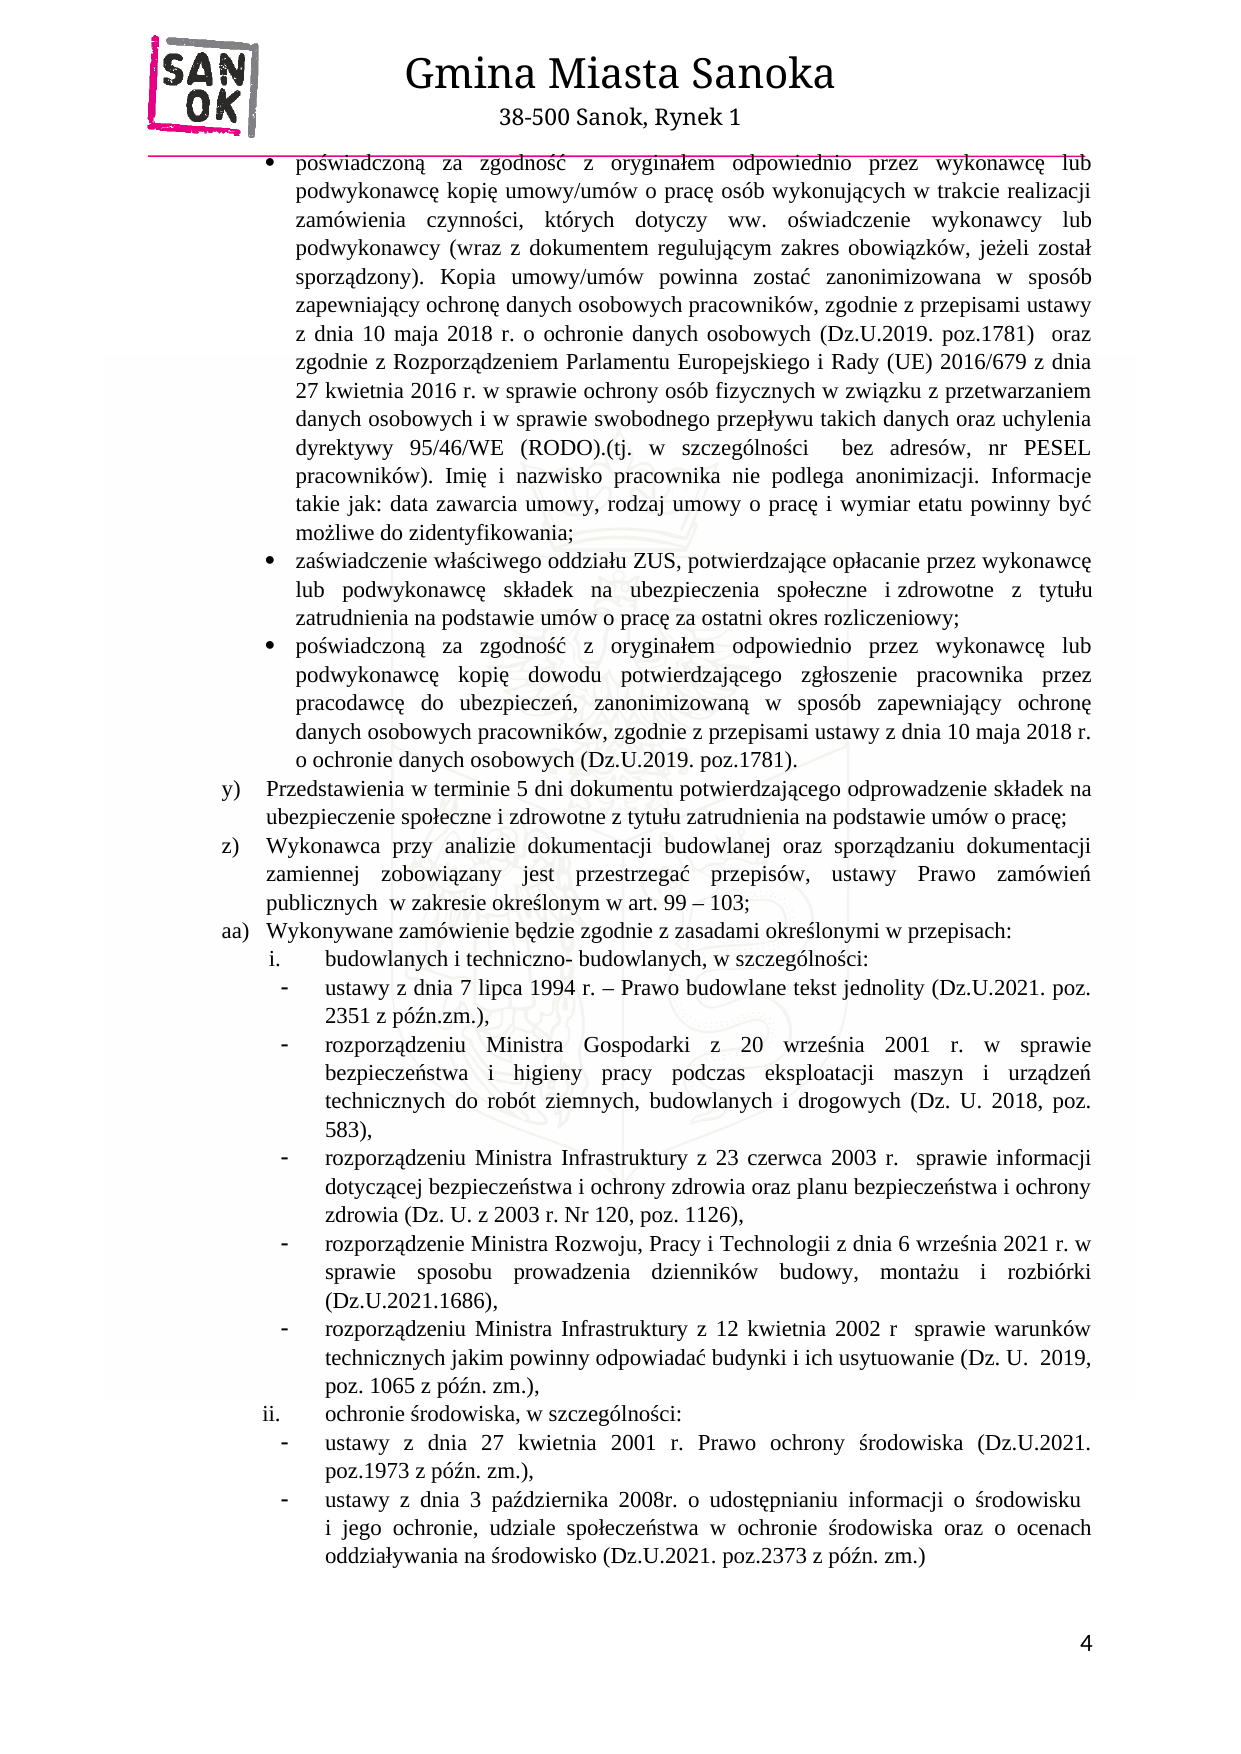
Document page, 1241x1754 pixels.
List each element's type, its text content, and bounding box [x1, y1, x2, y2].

list budowlanych i techniczno- budowlanych, w szczególności: [281, 945, 1093, 972]
list rozporządzeniu Ministra Gospodarki z 20 września 2001 r. w sprawie bezpieczeństwa i higieny pracy podczas eksploatacji maszyn i urządzeń technicznych do robót ziemnych, budowlanych i drogowych (Dz. U. 2018, poz. 583), [281, 1031, 1093, 1142]
list ochronie środowiska, w szczególności: [281, 1400, 1093, 1427]
list rozporządzeniu Ministra Infrastruktury z 23 czerwca 2003 r. sprawie informacji dotyczącej bezpieczeństwa i ochrony zdrowia oraz planu bezpieczeństwa i ochrony zdrowia (Dz. U. z 2003 r. Nr 120, poz. 1126), [281, 1144, 1093, 1228]
picture [147, 35, 259, 138]
list ustawy z dnia 7 lipca 1994 r. – Prawo budowlane tekst jednolity (Dz.U.2021. poz. 2351 z późn.zm.), [281, 974, 1093, 1029]
list poświadczoną za zgodność z oryginałem odpowiednio przez wykonawcę lub podwykonawcę kopię dowodu potwierdzającego zgłoszenie pracownika przez pracodawcę do ubezpieczeń, zanonimizowaną w sposób zapewniający ochronę danych osobowych pracowników, zgodnie z przepisami ustawy z dnia 10 maja 2018 r. o ochronie danych osobowych (Dz.U.2019. poz.1781). [266, 633, 1093, 773]
list poświadczoną za zgodność z oryginałem odpowiednio przez wykonawcę lub podwykonawcę kopię umowy/umów o pracę osób wykonujących w trakcie realizacji zamówienia czynności, których dotyczy ww. oświadczenie wykonawcy lub podwykonawcy (wraz z dokumentem regulującym zakres obowiązków, jeżeli został sporządzony). Kopia umowy/umów powinna zostać zanonimizowana w sposób zapewniający ochronę danych osobowych pracowników, zgodnie z przepisami ustawy z dnia 10 maja 2018 r. o ochronie danych osobowych (Dz.U.2019. poz.1781) oraz zgodnie z Rozporządzeniem Parlamentu Europejskiego i Rady (UE) 2016/679 z dnia 27 kwietnia 2016 r. w sprawie ochrony osób fizycznych w związku z przetwarzaniem danych osobowych i w sprawie swobodnego przepływu takich danych oraz uchylenia dyrektywy 95/46/WE (RODO).(tj. w szczególności bez adresów, nr PESEL pracowników). Imię i nazwisko pracownika nie podlega anonimizacji. Informacje takie jak: data zawarcia umowy, rodzaj umowy o pracę i wymiar etatu powinny być możliwe do zidentyfikowania; [266, 149, 1093, 545]
list Wykonawca przy analizie dokumentacji budowlanej oraz sporządzaniu dokumentacji zamiennej zobowiązany jest przestrzegać przepisów, ustawy Prawo zamówień publicznych w zakresie określonym w art. 99 – 103; [221, 832, 1093, 915]
list ustawy z dnia 27 kwietnia 2001 r. Prawo ochrony środowiska (Dz.U.2021. poz.1973 z późn. zm.), [281, 1429, 1093, 1484]
list Przedstawienia w terminie 5 dni dokumentu potwierdzającego odprowadzenie składek na ubezpieczenie społeczne i zdrowotne z tytułu zatrudnienia na podstawie umów o pracę; [221, 775, 1093, 829]
list ustawy z dnia 3 października 2008r. o udostępnianiu informacji o środowisku i jego ochronie, udziale społeczeństwa w ochronie środowiska oraz o ocenach oddziaływania na środowisko (Dz.U.2021. poz.2373 z późn. zm.) [281, 1486, 1093, 1569]
list zaświadczenie właściwego oddziału ZUS, potwierdzające opłacanie przez wykonawcę lub podwykonawcę składek na ubezpieczenia społeczne i zdrowotne z tytułu zatrudnienia na podstawie umów o pracę za ostatni okres rozliczeniowy; [266, 547, 1093, 631]
list rozporządzeniu Ministra Infrastruktury z 12 kwietnia 2002 r sprawie warunków technicznych jakim powinny odpowiadać budynki i ich usytuowanie (Dz. U. 2019, poz. 1065 z późn. zm.), [281, 1315, 1093, 1398]
list Wykonywane zamówienie będzie zgodnie z zasadami określonymi w przepisach: [221, 917, 1093, 943]
list rozporządzenie Ministra Rozwoju, Pracy i Technologii z dnia 6 września 2021 r. w sprawie sposobu prowadzenia dzienników budowy, montażu i rozbiórki (Dz.U.2021.1686), [281, 1230, 1093, 1313]
